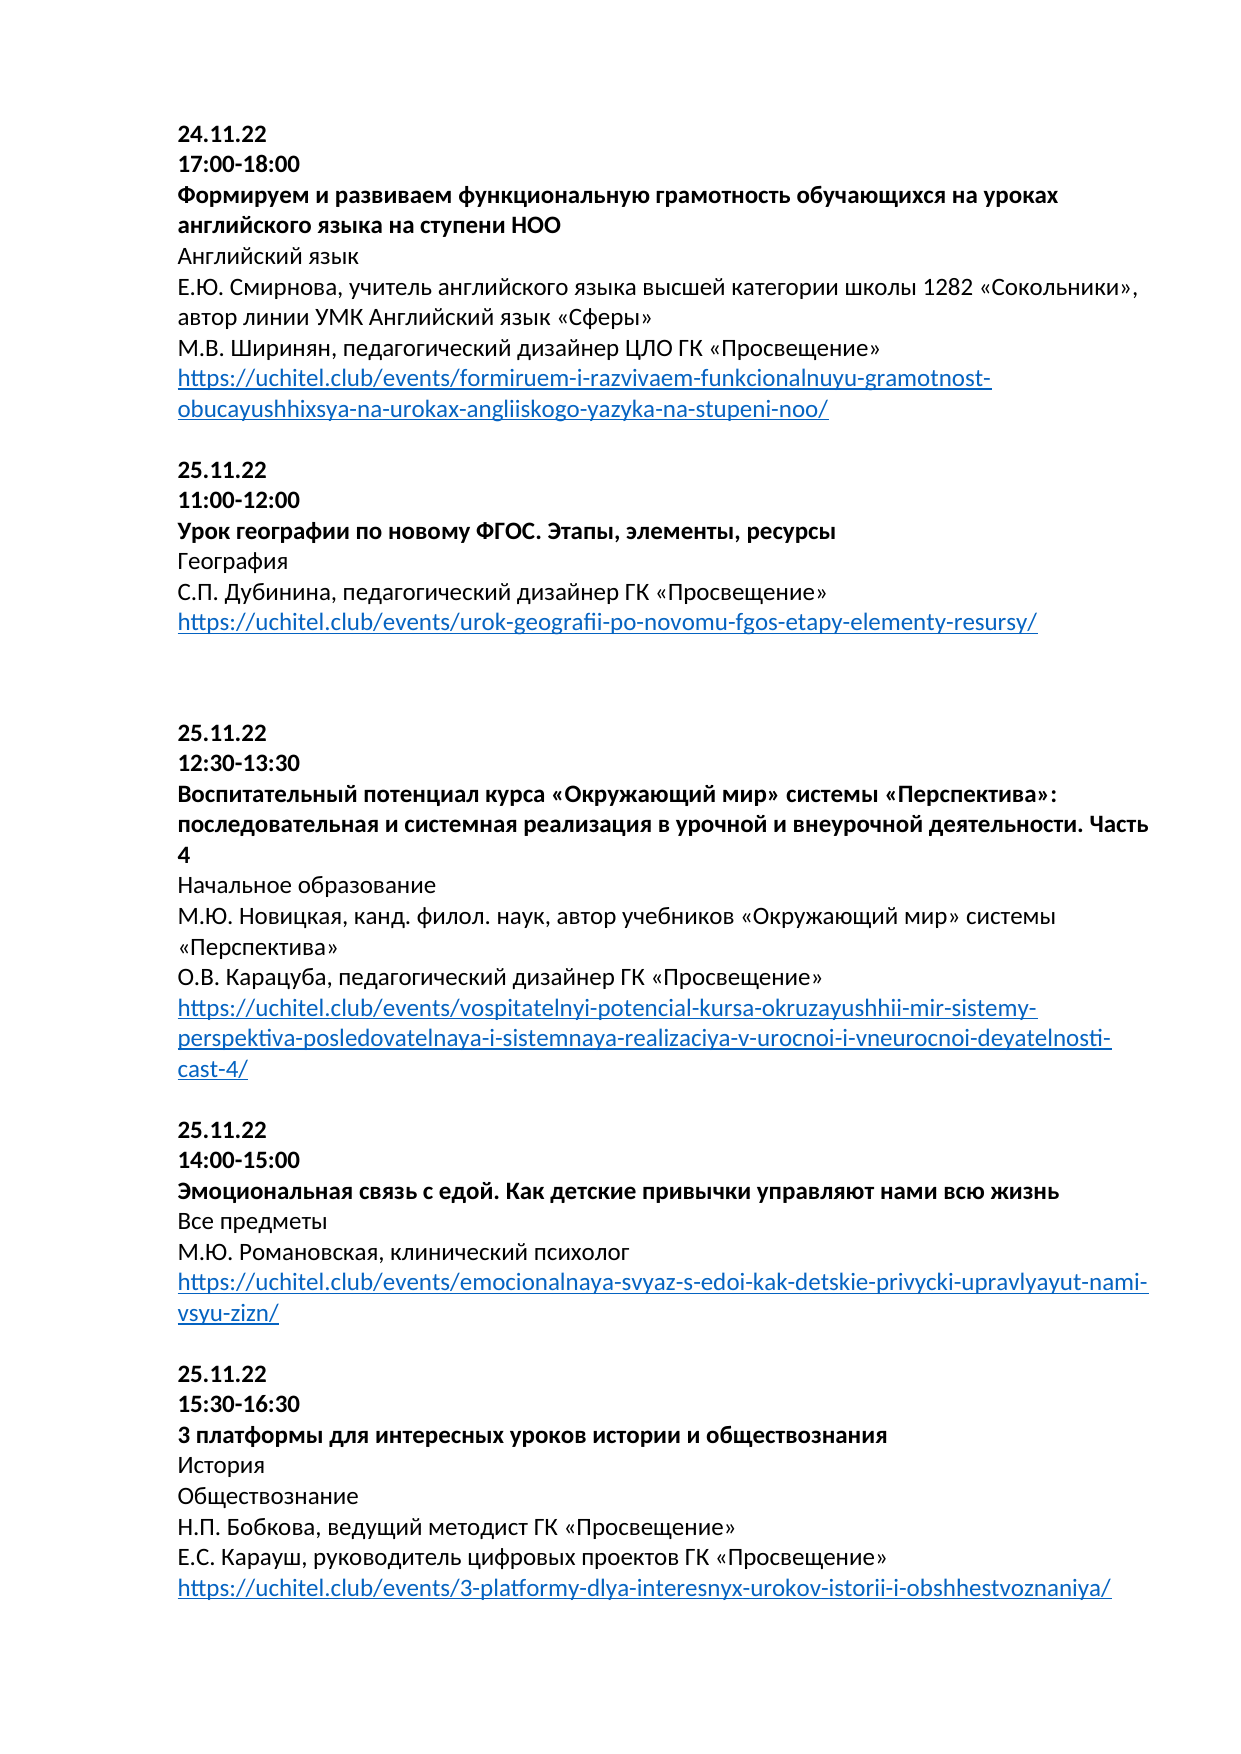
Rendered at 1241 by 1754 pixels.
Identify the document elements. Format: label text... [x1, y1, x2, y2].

text Начальное образование [177, 870, 1152, 900]
text Урок географии по новому ФГОС. Этапы, элементы, ресурсы [177, 515, 1152, 545]
text 25.11.22 [177, 1114, 1152, 1144]
text Обществознание [177, 1480, 1152, 1511]
text 12:30-13:30 [177, 748, 1152, 778]
text История [177, 1449, 1152, 1480]
text 17:00-18:00 [177, 149, 1152, 179]
text М.В. Ширинян, педагогический дизайнер ЦЛО ГК «Просвещение» [177, 332, 1152, 362]
text География [177, 545, 1152, 576]
text 24.11.22 [177, 118, 1152, 149]
text О.В. Карацуба, педагогический дизайнер ГК «Просвещение» [177, 961, 1152, 992]
text 15:30-16:30 [177, 1388, 1152, 1419]
text https://uchitel.club/events/emocionalnaya-svyaz-s-edoi-kak-detskie-privycki-upravlyayut-nami-vsyu-zizn/ [177, 1266, 1152, 1327]
text М.Ю. Романовская, клинический психолог [177, 1236, 1152, 1266]
text Воспитательный потенциал курса «Окружающий мир» системы «Перспектива»: последовательная и системная реализация в урочной и внеурочной деятельности. Часть 4 [177, 778, 1152, 870]
text 25.11.22 [177, 454, 1152, 484]
text 3 платформы для интересных уроков истории и обществознания [177, 1419, 1152, 1449]
text Е.Ю. Смирнова, учитель английского языка высшей категории школы 1282 «Сокольники», автор линии УМК Английский язык «Сферы» [177, 271, 1152, 332]
text Формируем и развиваем функциональную грамотность обучающихся на уроках английского языка на ступени НОО [177, 179, 1152, 240]
text С.П. Дубинина, педагогический дизайнер ГК «Просвещение» https://uchitel.club/events/urok-geografii-po-novomu-fgos-etapy-elementy-resursy/ [177, 576, 1152, 637]
text 25.11.22 [177, 717, 1152, 748]
text Эмоциональная связь с едой. Как детские привычки управляют нами всю жизнь [177, 1175, 1152, 1205]
text Английский язык [177, 240, 1152, 271]
text https://uchitel.club/events/formiruem-i-razvivaem-funkcionalnuyu-gramotnost-obucayushhixsya-na-urokax-angliiskogo-yazyka-na-stupeni-noo/ [177, 362, 1152, 423]
text Н.П. Бобкова, ведущий методист ГК «Просвещение» [177, 1511, 1152, 1541]
text М.Ю. Новицкая, канд. филол. наук, автор учебников «Окружающий мир» системы «Перспектива» [177, 900, 1152, 961]
text Е.С. Карауш, руководитель цифровых проектов ГК «Просвещение» https://uchitel.club/events/3-platformy-dlya-interesnyx-urokov-istorii-i-obshhestvoznaniya/ [177, 1541, 1152, 1602]
text 14:00-15:00 [177, 1144, 1152, 1175]
text 11:00-12:00 [177, 484, 1152, 515]
text 25.11.22 [177, 1358, 1152, 1388]
text Все предметы [177, 1205, 1152, 1236]
text https://uchitel.club/events/vospitatelnyi-potencial-kursa-okruzayushhii-mir-sistemy-perspektiva-posledovatelnaya-i-sistemnaya-realizaciya-v-urocnoi-i-vneurocnoi-deyatelnosti-cast-4/ [177, 992, 1152, 1083]
